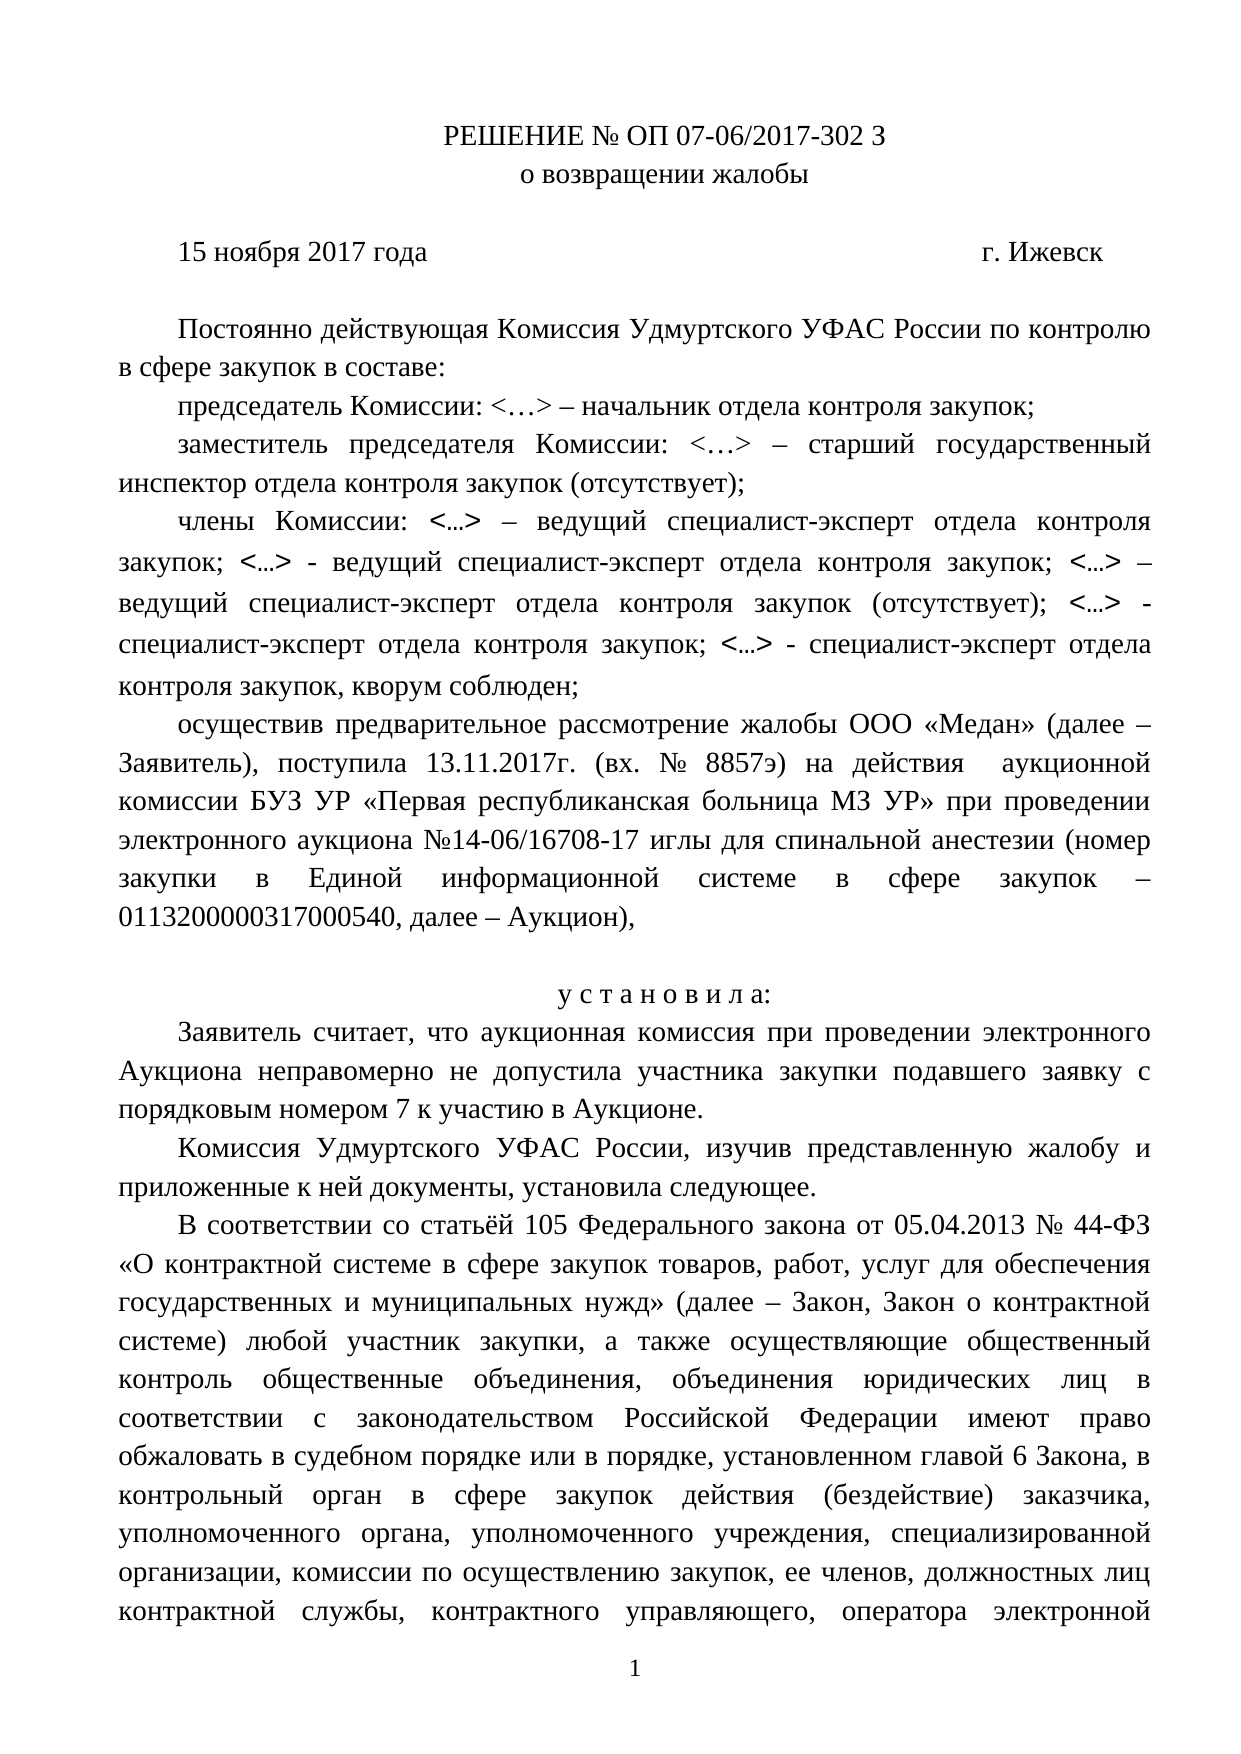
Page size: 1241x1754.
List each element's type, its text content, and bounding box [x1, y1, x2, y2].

text Постоянно действующая Комиссия Удмуртского УФАС России по контролю в сфере закупок в составе: [118, 311, 1152, 383]
text председатель Комиссии: <…> – начальник отдела контроля закупок; [118, 388, 1152, 421]
text Комиссия Удмуртского УФАС России, изучив представленную жалобу и приложенные к ней документы, установила следующее. [118, 1130, 1152, 1202]
text осуществив предварительное рассмотрение жалобы ООО «Медан» (далее – Заявитель), поступила 13.11.2017г. (вх. № 8857э) на действия аукционной комиссии БУЗ УР «Первая республиканская больница МЗ УР» при проведении электронного аукциона №14-06/16708-17 иглы для спинальной анестезии (номер закупки в Единой информационной системе в сфере закупок – 0113200000317000540, далее – Аукцион), [118, 706, 1152, 932]
text заместитель председателя Комиссии: <…> – старший государственный инспектор отдела контроля закупок (отсутствует); [118, 426, 1152, 498]
text о возвращении жалобы [118, 157, 1152, 190]
text 15 ноября 2017 года г. Ижевск [118, 234, 1152, 267]
text члены Комиссии: <…> – ведущий специалист-эксперт отдела контроля закупок; <…> - ведущий специалист-эксперт отдела контроля закупок; <…> – ведущий специалист-эксперт отдела контроля закупок (отсутствует); <…> - специалист-эксперт отдела контроля закупок; <…> - специалист-эксперт отдела контроля закупок, кворум соблюден; [118, 503, 1152, 701]
text Заявитель считает, что аукционная комиссия при проведении электронного Аукциона неправомерно не допустила участника закупки подавшего заявку с порядковым номером 7 к участию в Аукционе. [118, 1014, 1152, 1125]
text у с т а н о в и л а: [118, 976, 1152, 1009]
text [118, 1207, 1152, 1626]
text РЕШЕНИЕ № ОП 07-06/2017-302 З [118, 118, 1152, 152]
